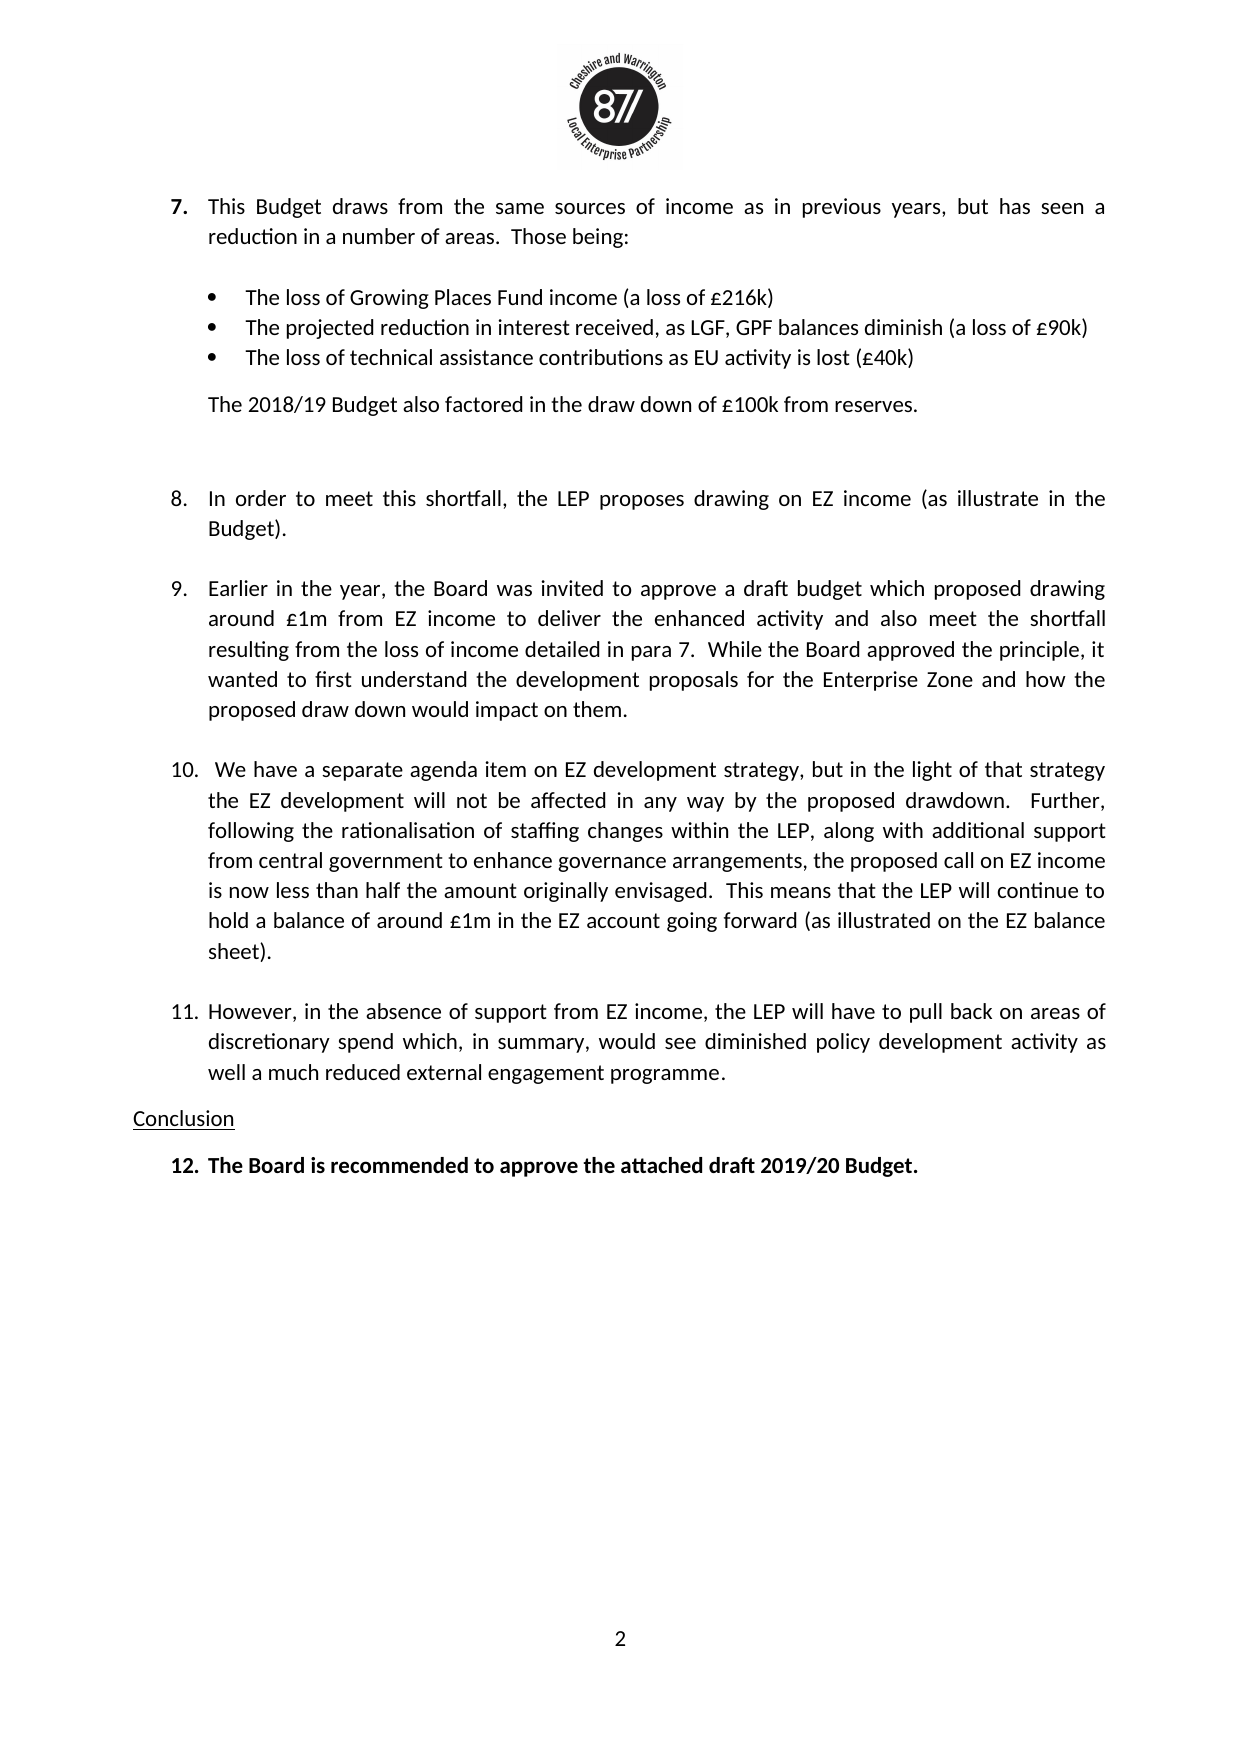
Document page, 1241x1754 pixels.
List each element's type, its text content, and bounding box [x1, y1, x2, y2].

list The loss of technical assistance contributions as EU activity is lost (£40k) [208, 343, 1107, 371]
list In order to meet this shortfall, the LEP proposes drawing on EZ income (as illustrate in the Budget). [170, 484, 1107, 542]
list The projected reduction in interest received, as LGF, GPF balances diminish (a loss of £90k) [208, 313, 1107, 341]
list The loss of Growing Places Fund income (a loss of £216k) [208, 283, 1107, 311]
list However, in the absence of support from EZ income, the LEP will have to pull back on areas of discretionary spend which, in summary, would see diminished policy development activity as well a much reduced external engagement programme. [170, 997, 1107, 1086]
list Earlier in the year, the Board was invited to approve a draft budget which proposed drawing around £1m from EZ income to deliver the enhanced activity and also meet the shortfall resulting from the loss of income detailed in para 7. While the Board approved the principle, it wanted to first understand the development proposals for the Enterprise Zone and how the proposed draw down would impact on them. [170, 574, 1107, 723]
list We have a separate agenda item on EZ development strategy, but in the light of that strategy the EZ development will not be affected in any way by the proposed drawdown. Further, following the rationalisation of staffing changes within the LEP, along with additional support from central government to enhance governance arrangements, the proposed call on EZ income is now less than half the amount originally envisaged. This means that the LEP will continue to hold a balance of around £1m in the EZ account going forward (as illustrated on the EZ balance sheet). [170, 756, 1107, 965]
list This Budget draws from the same sources of income as in previous years, but has seen a reduction in a number of areas. Those being: [170, 192, 1107, 250]
list The Board is recommended to approve the attached draft 2019/20 Budget. [170, 1151, 1107, 1179]
picture [557, 44, 684, 170]
text The 2018/19 Budget also factored in the draw down of £100k from reserves. [208, 390, 1107, 418]
text Conclusion [133, 1104, 1107, 1132]
